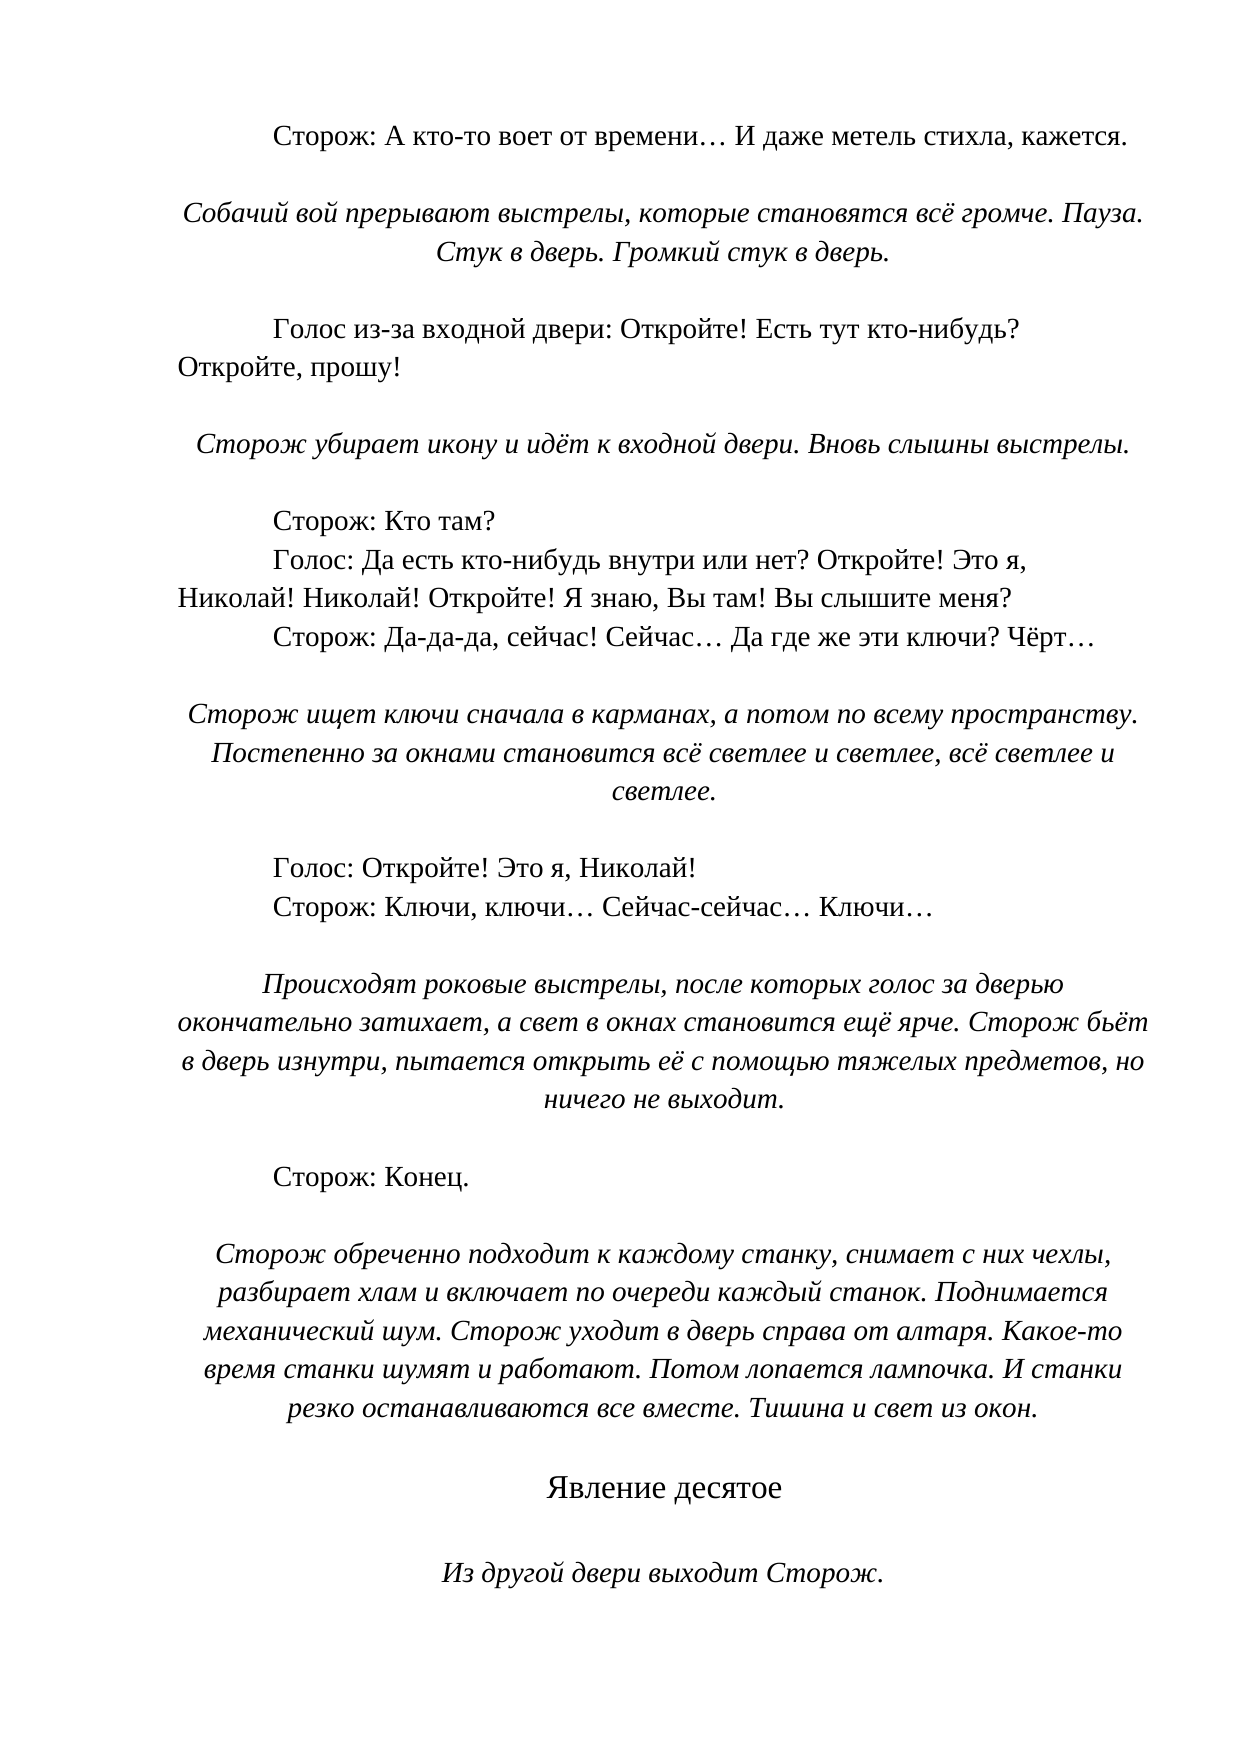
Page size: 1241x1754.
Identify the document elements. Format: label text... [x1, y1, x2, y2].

text Сторож: Да-да-да, сейчас! Сейчас… Да где же эти ключи? Чёрт… [177, 619, 1152, 653]
text Сторож убирает икону и идёт к входной двери. Вновь слышны выстрелы. [177, 426, 1152, 460]
text Из другой двери выходит Сторож. [177, 1555, 1152, 1589]
text Голос из-за входной двери: Откройте! Есть тут кто-нибудь? Откройте, прошу! [177, 311, 1152, 383]
text Собачий вой прерывают выстрелы, которые становятся всё громче. Пауза. Стук в дверь. Громкий стук в дверь. [177, 195, 1152, 267]
text Сторож: А кто-то воет от времени… И даже метель стихла, кажется. [177, 118, 1152, 152]
text Происходят роковые выстрелы, после которых голос за дверью окончательно затихает, а свет в окнах становится ещё ярче. Сторож бьёт в дверь изнутри, пытается открыть её с помощью тяжелых предметов, но ничего не выходит. [177, 966, 1152, 1115]
text Сторож: Конец. [177, 1159, 1152, 1192]
text Явление десятое [177, 1467, 1152, 1505]
text Сторож: Кто там? [177, 503, 1152, 537]
text Сторож ищет ключи сначала в карманах, а потом по всему пространству. Постепенно за окнами становится всё светлее и светлее, всё светлее и светлее. [177, 696, 1152, 807]
text Сторож: Ключи, ключи… Сейчас-сейчас… Ключи… [177, 889, 1152, 922]
text Голос: Откройте! Это я, Николай! [177, 850, 1152, 884]
text Сторож обреченно подходит к каждому станку, снимает с них чехлы, разбирает хлам и включает по очереди каждый станок. Поднимается механический шум. Сторож уходит в дверь справа от алтаря. Какое-то время станки шумят и работают. Потом лопается лампочка. И станки резко останавливаются все вместе. Тишина и свет из окон. [177, 1236, 1152, 1423]
text Голос: Да есть кто-нибудь внутри или нет? Откройте! Это я, Николай! Николай! Откройте! Я знаю, Вы там! Вы слышите меня? [177, 542, 1152, 614]
